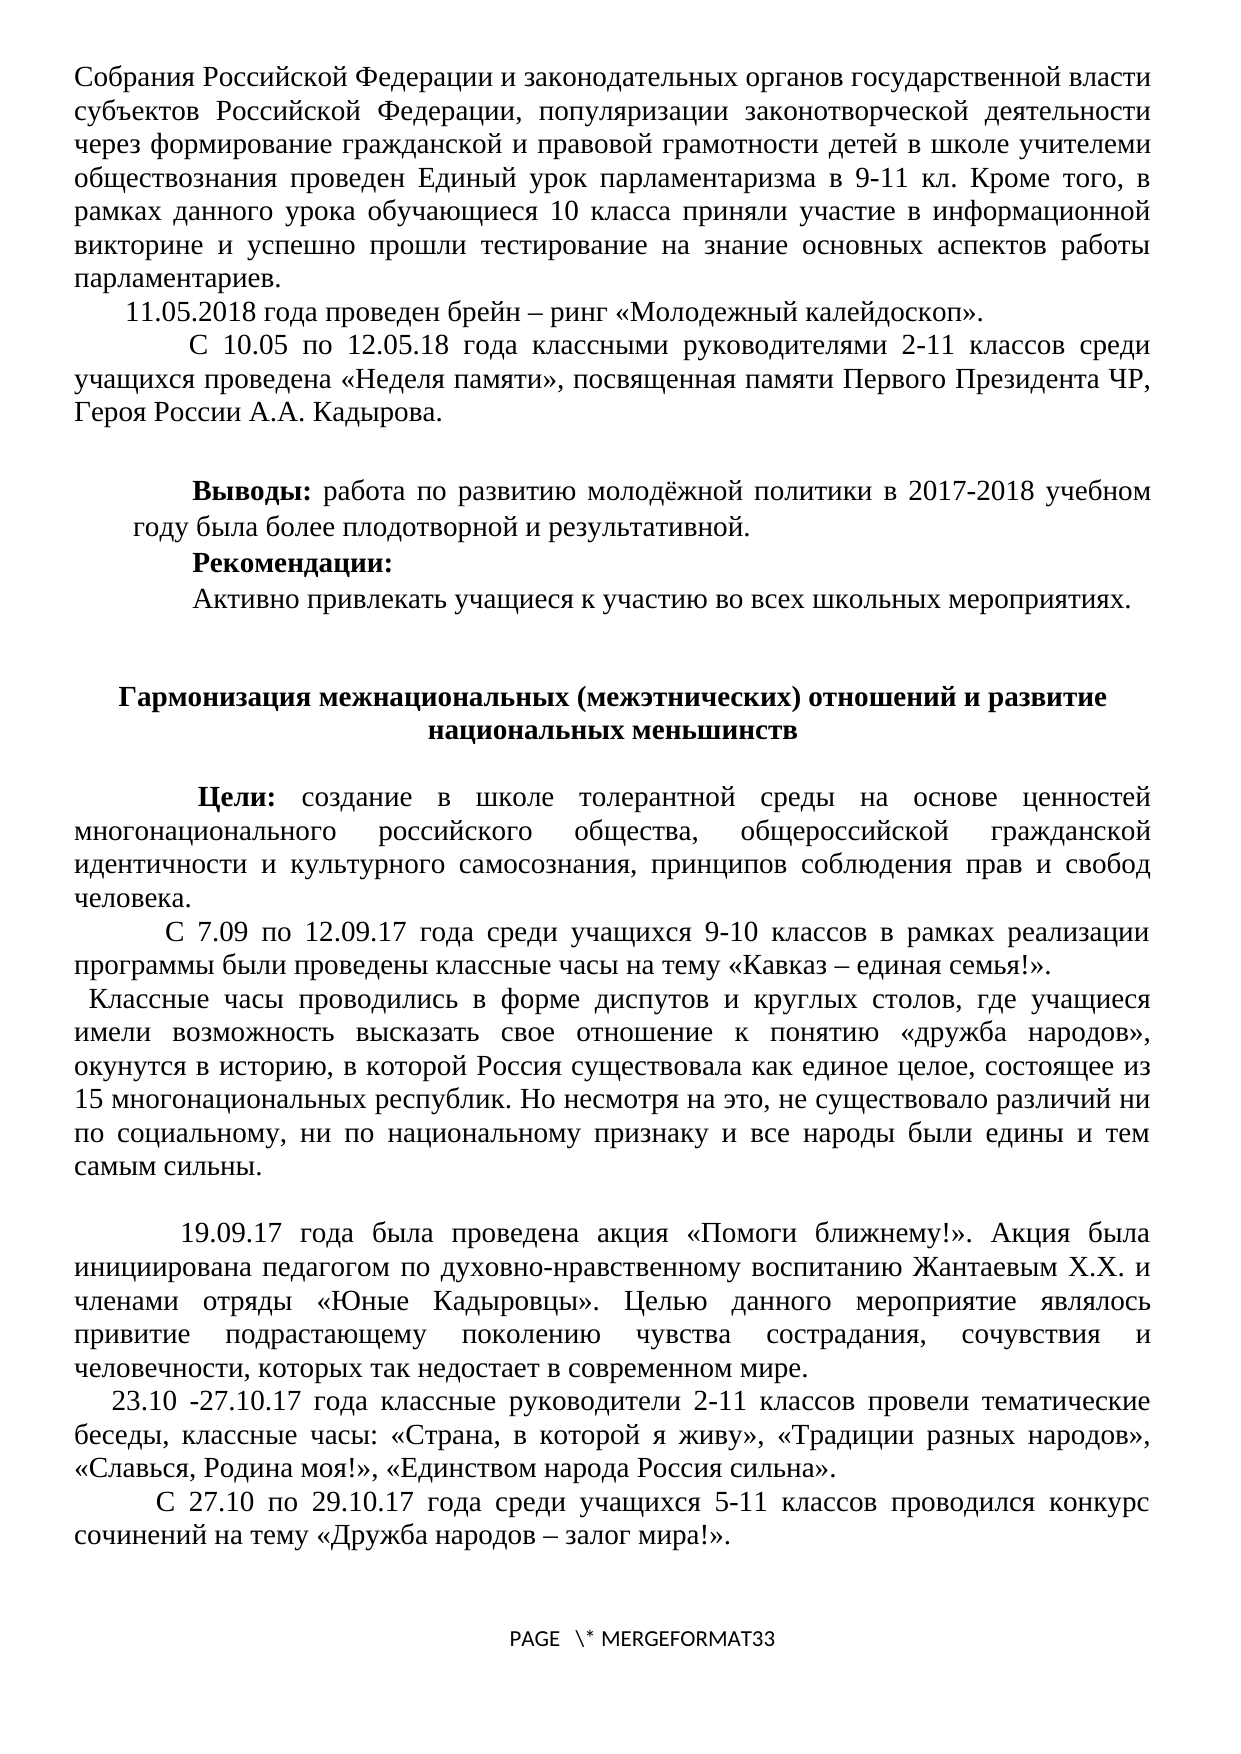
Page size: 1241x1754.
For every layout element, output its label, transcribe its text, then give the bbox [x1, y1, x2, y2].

text С 10.05 по 12.05.18 года классными руководителями 2-11 классов среди учащихся проведена «Неделя памяти», посвященная памяти Первого Президента ЧР, Героя России А.А. Кадырова. [74, 327, 1152, 428]
text Активно привлекать учащиеся к участию во всех школьных мероприятиях. [133, 581, 1152, 615]
text С 27.10 по 29.10.17 года среди учащихся 5-11 классов проводился конкурс сочинений на тему «Дружба народов – залог мира!». [74, 1484, 1152, 1551]
text Гармонизация межнациональных (межэтнических) отношений и развитие национальных меньшинств [74, 679, 1152, 746]
text Цели: создание в школе толерантной среды на основе ценностей многонационального российского общества, общероссийской гражданской идентичности и культурного самосознания, принципов соблюдения прав и свобод человека. [74, 779, 1152, 914]
text 19.09.17 года была проведена акция «Помоги ближнему!». Акция была инициирована педагогом по духовно-нравственному воспитанию Жантаевым Х.Х. и членами отряды «Юные Кадыровцы». Целью данного мероприятие являлось привитие подрастающему поколению чувства сострадания, сочувствия и человечности, которых так недостает в современном мире. [74, 1216, 1152, 1383]
text Классные часы проводились в форме диспутов и круглых столов, где учащиеся имели возможность высказать свое отношение к понятию «дружба народов», окунутся в историю, в которой Россия существовала как единое целое, состоящее из 15 многонациональных республик. Но несмотря на это, не существовало различий ни по социальному, ни по национальному признаку и все народы были едины и тем самым сильны. [74, 981, 1152, 1182]
text 11.05.2018 года проведен брейн – ринг «Молодежный калейдоскоп». [74, 294, 1152, 327]
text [74, 59, 1152, 294]
text Выводы: работа по развитию молодёжной политики в 2017-2018 учебном году была более плодотворной и результативной. [133, 473, 1152, 542]
text 23.10 -27.10.17 года классные руководители 2-11 классов провели тематические беседы, классные часы: «Страна, в которой я живу», «Традиции разных народов», «Славься, Родина моя!», «Единством народа Россия сильна». [74, 1383, 1152, 1484]
text С 7.09 по 12.09.17 года среди учащихся 9-10 классов в рамках реализации программы были проведены классные часы на тему «Кавказ – единая семья!». [74, 914, 1152, 981]
text Рекомендации: [133, 545, 1152, 578]
